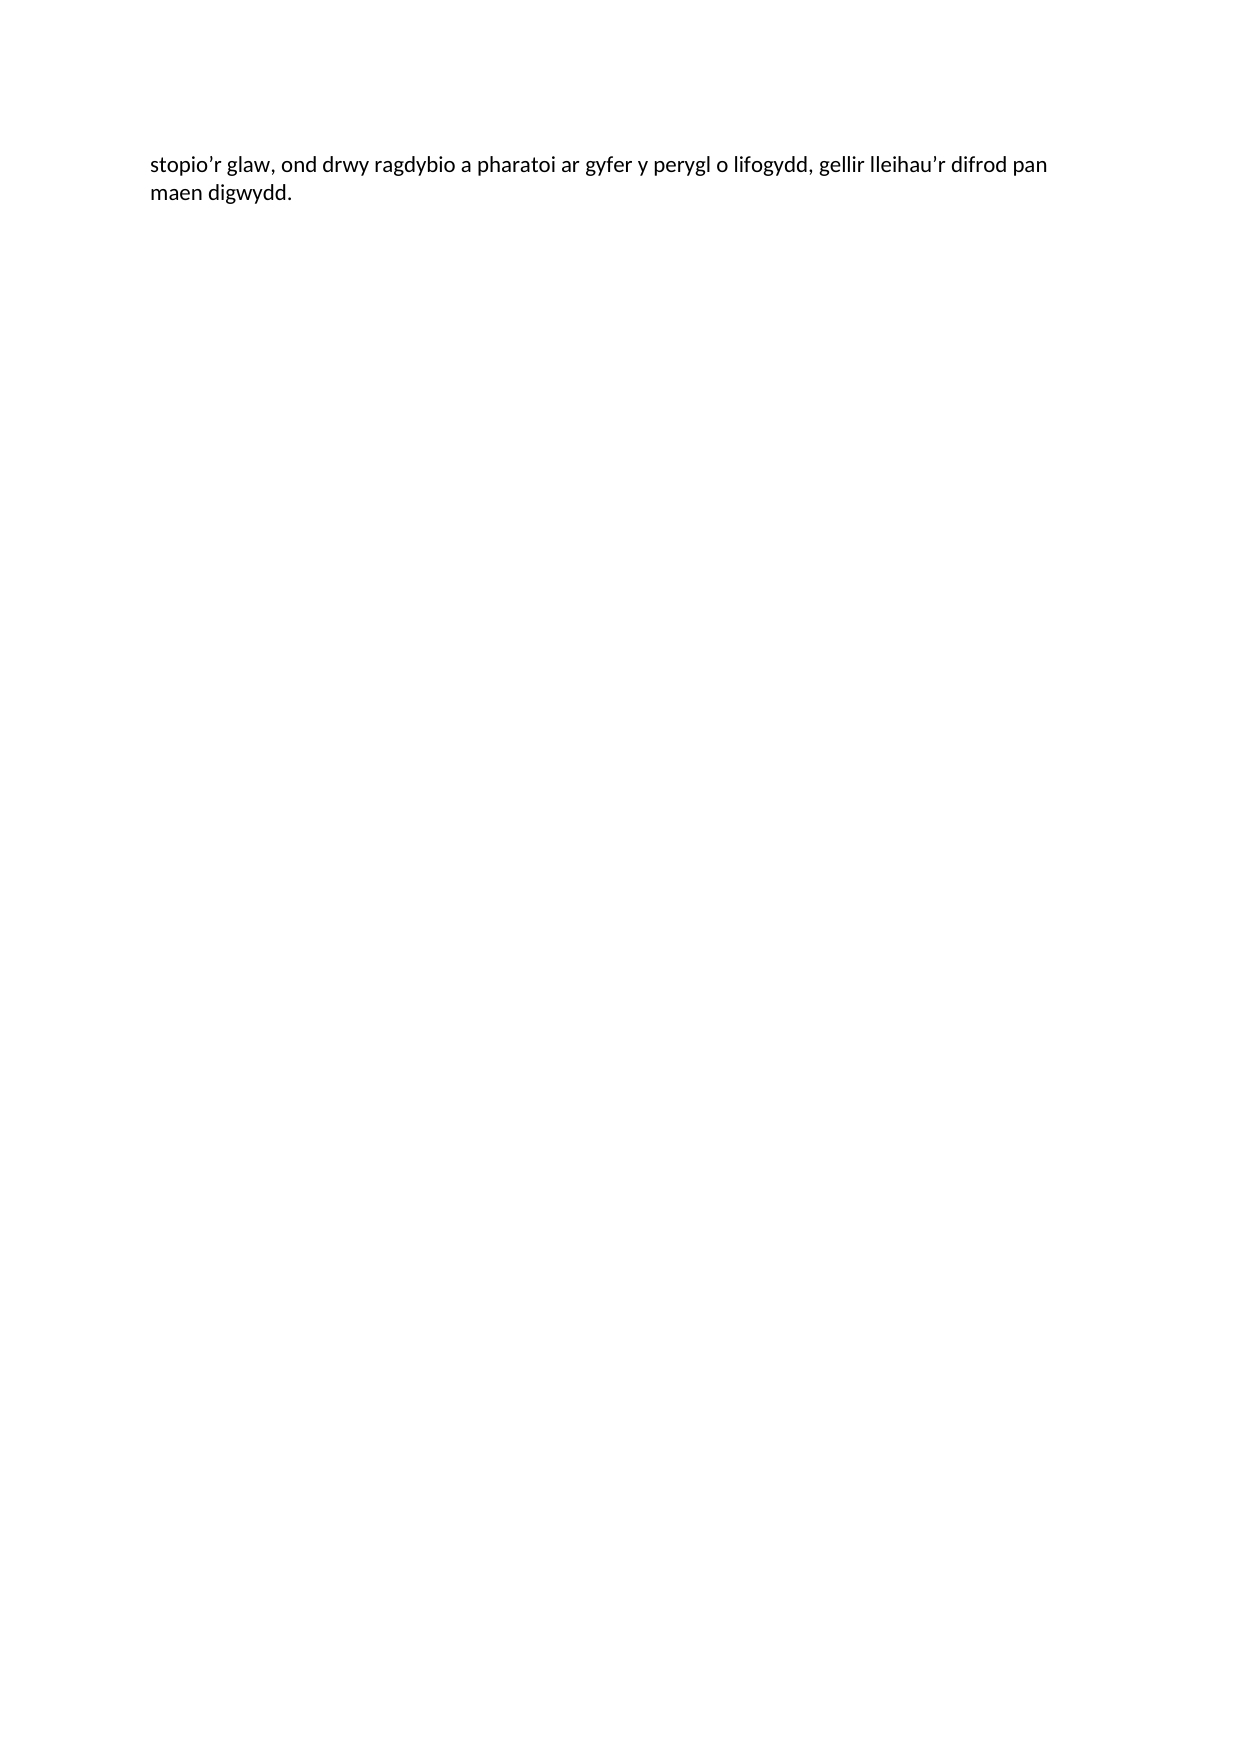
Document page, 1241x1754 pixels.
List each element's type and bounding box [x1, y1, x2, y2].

text [150, 150, 1090, 206]
